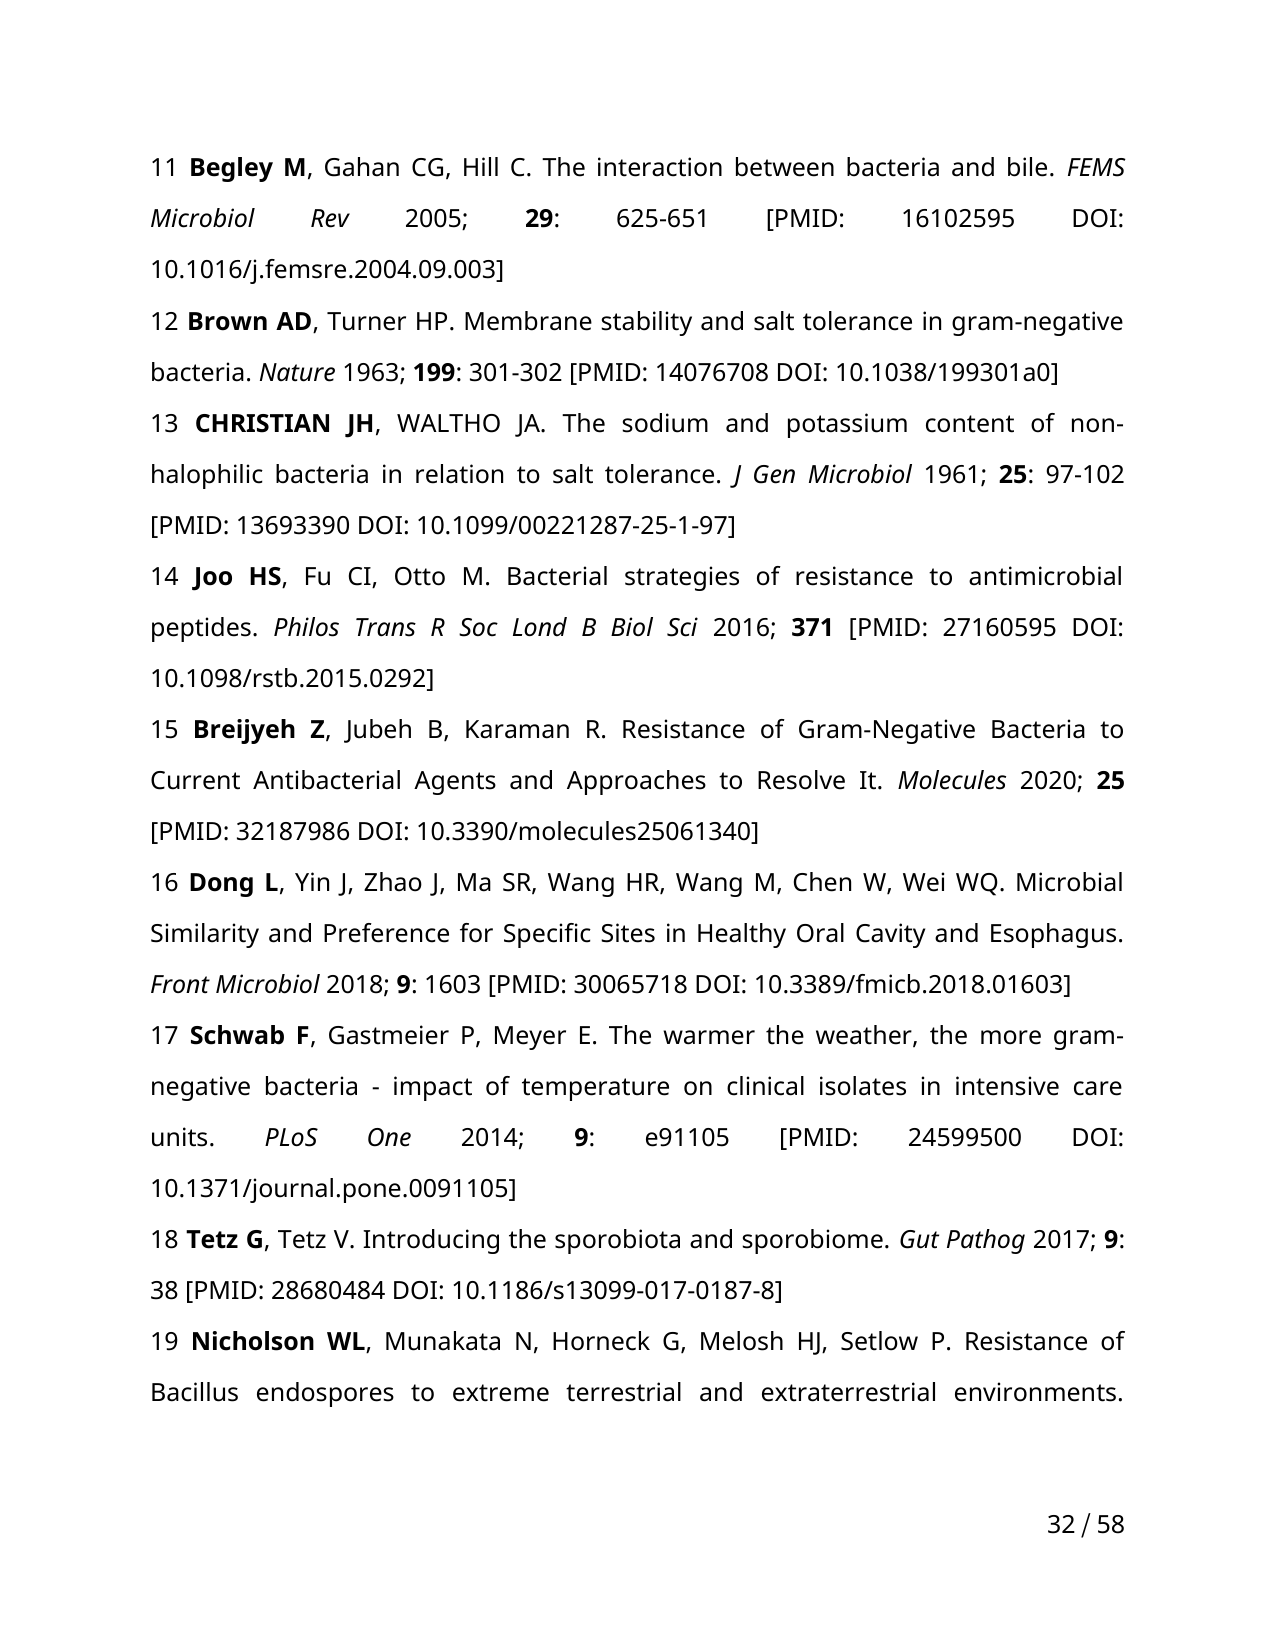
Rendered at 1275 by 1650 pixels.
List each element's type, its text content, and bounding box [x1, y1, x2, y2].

text 16 Dong L, Yin J, Zhao J, Ma SR, Wang HR, Wang M, Chen W, Wei WQ. Microbial Similarity and Preference for Specific Sites in Healthy Oral Cavity and Esophagus. Front Microbiol 2018; 9: 1603 [PMID: 30065718 DOI: 10.3389/fmicb.2018.01603] [150, 864, 1125, 1001]
text 18 Tetz G, Tetz V. Introducing the sporobiota and sporobiome. Gut Pathog 2017; 9: 38 [PMID: 28680484 DOI: 10.1186/s13099-017-0187-8] [150, 1222, 1125, 1307]
text 15 Breijyeh Z, Jubeh B, Karaman R. Resistance of Gram-Negative Bacteria to Current Antibacterial Agents and Approaches to Resolve It. Molecules 2020; 25 [PMID: 32187986 DOI: 10.3390/molecules25061340] [150, 711, 1125, 848]
text 14 Joo HS, Fu CI, Otto M. Bacterial strategies of resistance to antimicrobial peptides. Philos Trans R Soc Lond B Biol Sci 2016; 371 [PMID: 27160595 DOI: 10.1098/rstb.2015.0292] [150, 558, 1125, 694]
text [150, 1324, 1125, 1409]
text 13 CHRISTIAN JH, WALTHO JA. The sodium and potassium content of non-halophilic bacteria in relation to salt tolerance. J Gen Microbiol 1961; 25: 97-102 [PMID: 13693390 DOI: 10.1099/00221287-25-1-97] [150, 405, 1125, 541]
text 11 Begley M, Gahan CG, Hill C. The interaction between bacteria and bile. FEMS Microbiol Rev 2005; 29: 625-651 [PMID: 16102595 DOI: 10.1016/j.femsre.2004.09.003] [150, 150, 1125, 286]
text 17 Schwab F, Gastmeier P, Meyer E. The warmer the weather, the more gram-negative bacteria - impact of temperature on clinical isolates in intensive care units. PLoS One 2014; 9: e91105 [PMID: 24599500 DOI: 10.1371/journal.pone.0091105] [150, 1018, 1125, 1205]
text 12 Brown AD, Turner HP. Membrane stability and salt tolerance in gram-negative bacteria. Nature 1963; 199: 301-302 [PMID: 14076708 DOI: 10.1038/199301a0] [150, 303, 1125, 388]
